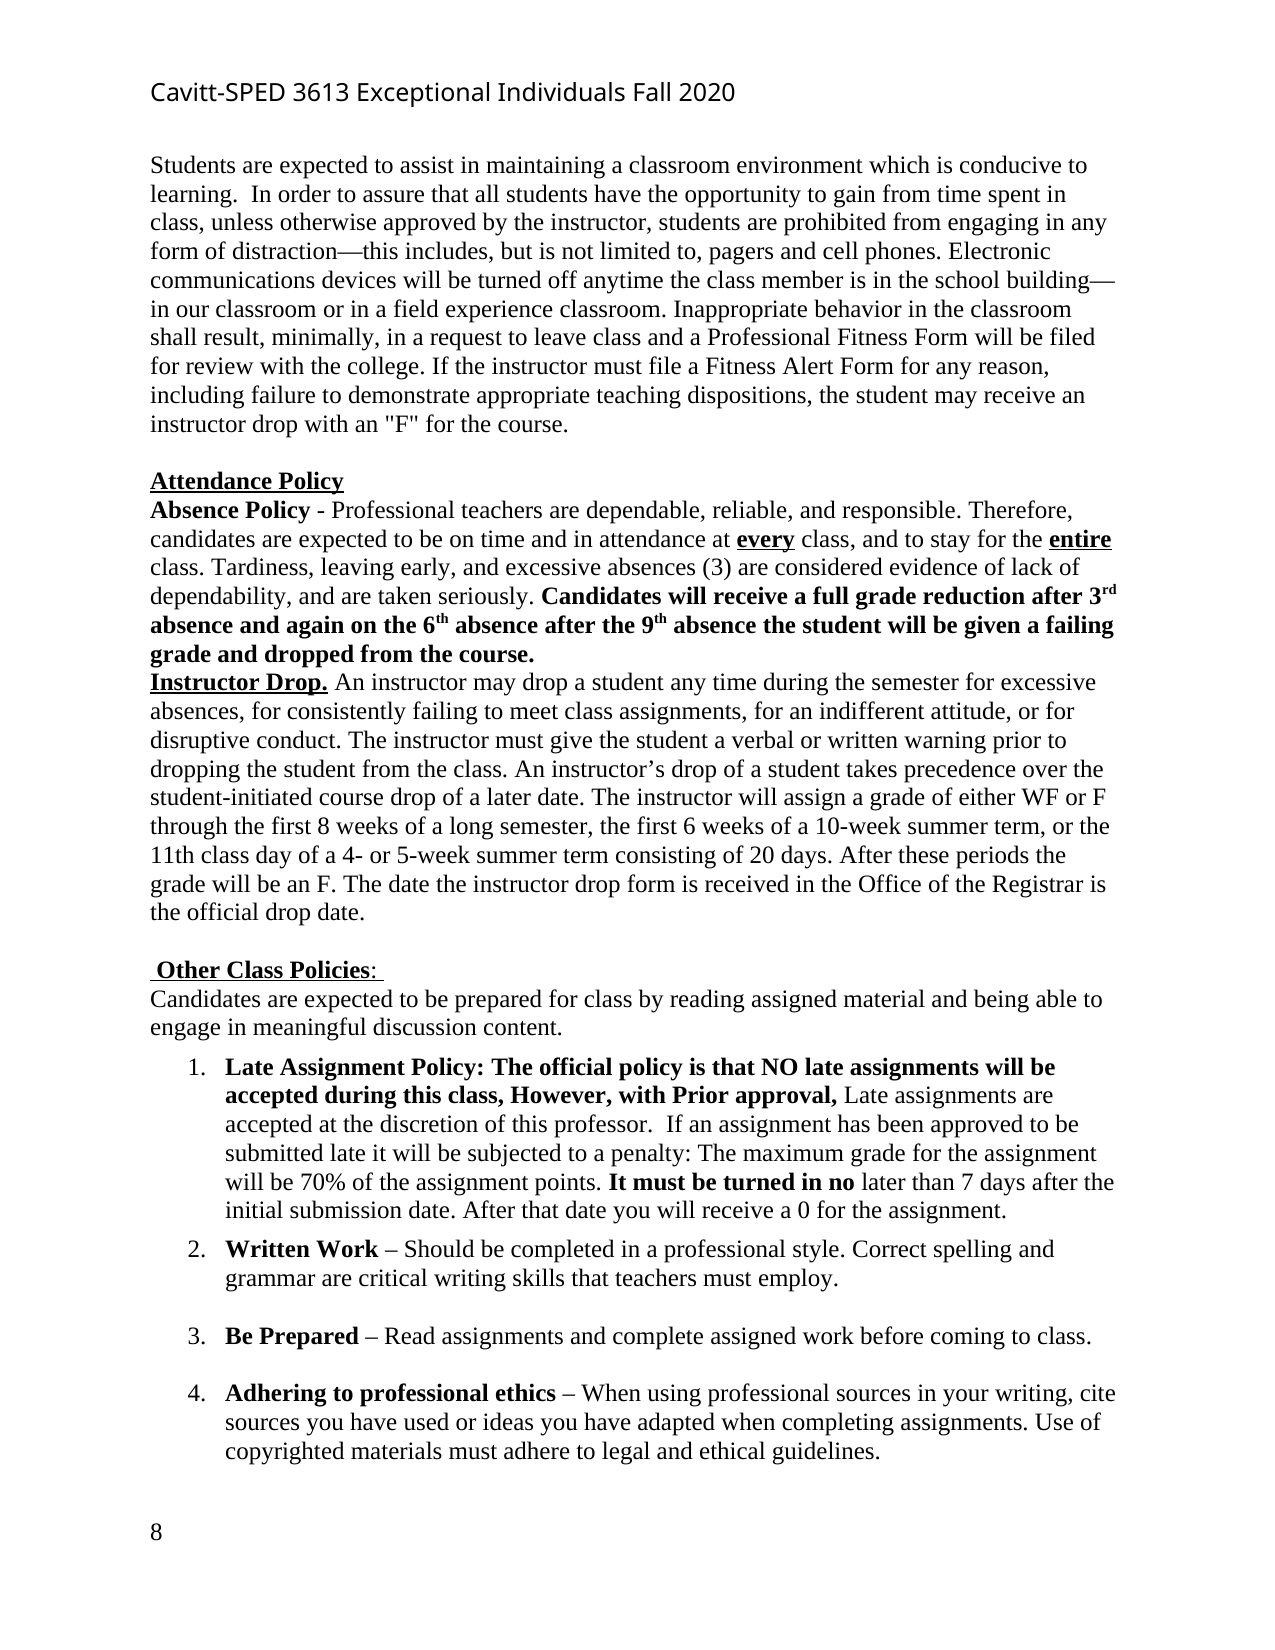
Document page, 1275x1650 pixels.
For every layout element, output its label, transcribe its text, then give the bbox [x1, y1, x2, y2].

text Attendance Policy [150, 466, 1125, 495]
text Other Class Policies: [150, 955, 1125, 984]
text Instructor Drop. An instructor may drop a student any time during the semester for excessive absences, for consistently failing to meet class assignments, for an indifferent attitude, or for disruptive conduct. The instructor must give the student a verbal or written warning prior to dropping the student from the class. An instructor’s drop of a student takes precedence over the student-initiated course drop of a later date. The instructor will assign a grade of either WF or F through the first 8 weeks of a long semester, the first 6 weeks of a 10-week summer term, or the 11th class day of a 4- or 5-week summer term consisting of 20 days. After these periods the grade will be an F. The date the instructor drop form is received in the Office of the Registrar is the official drop date. [150, 667, 1125, 926]
list Late Assignment Policy: The official policy is that NO late assignments will be accepted during this class, However, with Prior approval, Late assignments are accepted at the discretion of this professor. If an assignment has been approved to be submitted late it will be subjected to a penalty: The maximum grade for the assignment will be 70% of the assignment points. It must be turned in no later than 7 days after the initial submission date. After that date you will receive a 0 for the assignment. [187, 1052, 1125, 1224]
text Absence Policy - Professional teachers are dependable, reliable, and responsible. Therefore, candidates are expected to be on time and in attendance at every class, and to stay for the entire class. Tardiness, leaving early, and excessive absences (3) are considered evidence of lack of dependability, and are taken seriously. Candidates will receive a full grade reduction after 3rd absence and again on the 6th absence after the 9th absence the student will be given a failing grade and dropped from the course. [150, 495, 1125, 667]
list Adhering to professional ethics – When using professional sources in your writing, cite sources you have used or ideas you have adapted when completing assignments. Use of copyrighted materials must adhere to legal and ethical guidelines. [187, 1378, 1125, 1464]
list Written Work – Should be completed in a professional style. Correct spelling and grammar are critical writing skills that teachers must employ. [187, 1234, 1125, 1292]
text Students are expected to assist in maintaining a classroom environment which is conducive to learning. In order to assure that all students have the opportunity to gain from time spent in class, unless otherwise approved by the instructor, students are prohibited from engaging in any form of distraction—this includes, but is not limited to, pagers and cell phones. Electronic communications devices will be turned off anytime the class member is in the school building—in our classroom or in a field experience classroom. Inappropriate behavior in the classroom shall result, minimally, in a request to leave class and a Professional Fitness Form will be filed for review with the college. If the instructor must file a Fitness Alert Form for any reason, including failure to demonstrate appropriate teaching dispositions, the student may receive an instructor drop with an "F" for the course. [150, 150, 1125, 437]
list Be Prepared – Read assignments and complete assigned work before coming to class. [187, 1321, 1125, 1349]
text Candidates are expected to be prepared for class by reading assigned material and being able to engage in meaningful discussion content. [150, 984, 1125, 1041]
